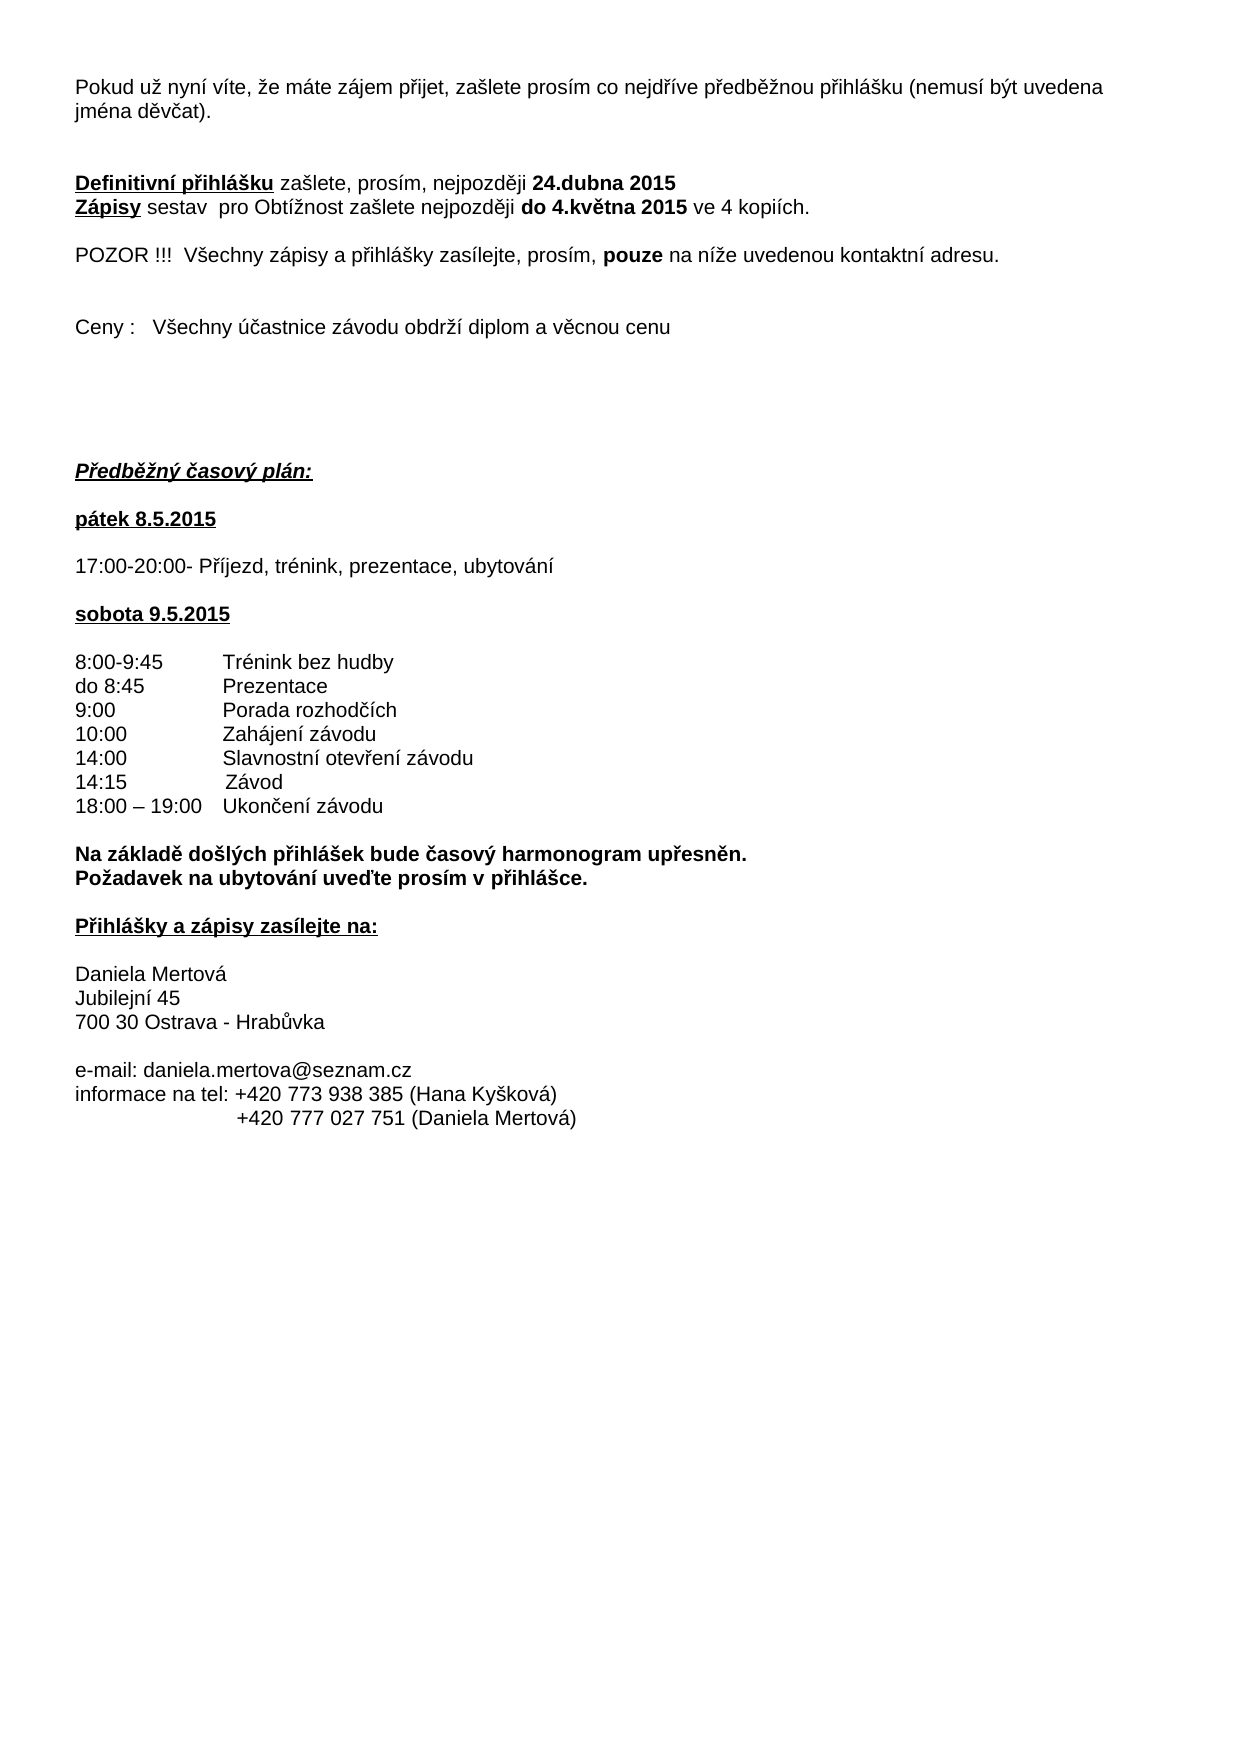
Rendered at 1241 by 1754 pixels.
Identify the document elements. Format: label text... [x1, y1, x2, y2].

text Přihlášky a zápisy zasílejte na: [75, 914, 1165, 938]
text Zápisy sestav pro Obtížnost zašlete nejpozději do 4.května 2015 ve 4 kopiích. [75, 195, 1165, 219]
text informace na tel: +420 773 938 385 (Hana Kyšková) [75, 1081, 1165, 1105]
text Na základě došlých přihlášek bude časový harmonogram upřesněn. [75, 842, 1165, 866]
subtitle Definitivní přihlášku zašlete, prosím, nejpozději 24.dubna 2015 [75, 171, 1165, 195]
text 18:00 – 19:00 Ukončení závodu [75, 794, 1165, 818]
text Předběžný časový plán: [75, 458, 1165, 482]
text 14:15 Závod [75, 770, 1165, 794]
text +420 777 027 751 (Daniela Mertová) [75, 1105, 1165, 1129]
text 8:00-9:45 Trénink bez hudby [75, 650, 1165, 674]
text 10:00 Zahájení závodu [75, 722, 1165, 746]
text POZOR !!! Všechny zápisy a přihlášky zasílejte, prosím, pouze na níže uvedenou kontaktní adresu. [75, 243, 1165, 267]
text Daniela Mertová [75, 962, 1165, 986]
text 700 30 Ostrava - Hrabůvka [75, 1009, 1165, 1033]
text 17:00-20:00- Příjezd, trénink, prezentace, ubytování [75, 554, 1165, 578]
subtitle Pokud už nyní víte, že máte zájem přijet, zašlete prosím co nejdříve předběžnou přihlášku (nemusí být uvedena jména děvčat). [75, 75, 1165, 123]
text Ceny : Všechny účastnice závodu obdrží diplom a věcnou cenu [75, 315, 1165, 339]
text 14:00 Slavnostní otevření závodu [75, 746, 1165, 770]
text pátek 8.5.2015 [75, 506, 1165, 530]
text sobota 9.5.2015 [75, 602, 1165, 626]
text 9:00 Porada rozhodčích [75, 698, 1165, 722]
subtitle Jubilejní 45 [75, 986, 1165, 1009]
text Požadavek na ubytování uveďte prosím v přihlášce. [75, 866, 1165, 890]
text e-mail: daniela.mertova@seznam.cz [75, 1057, 1165, 1081]
text do 8:45 Prezentace [75, 674, 1165, 698]
